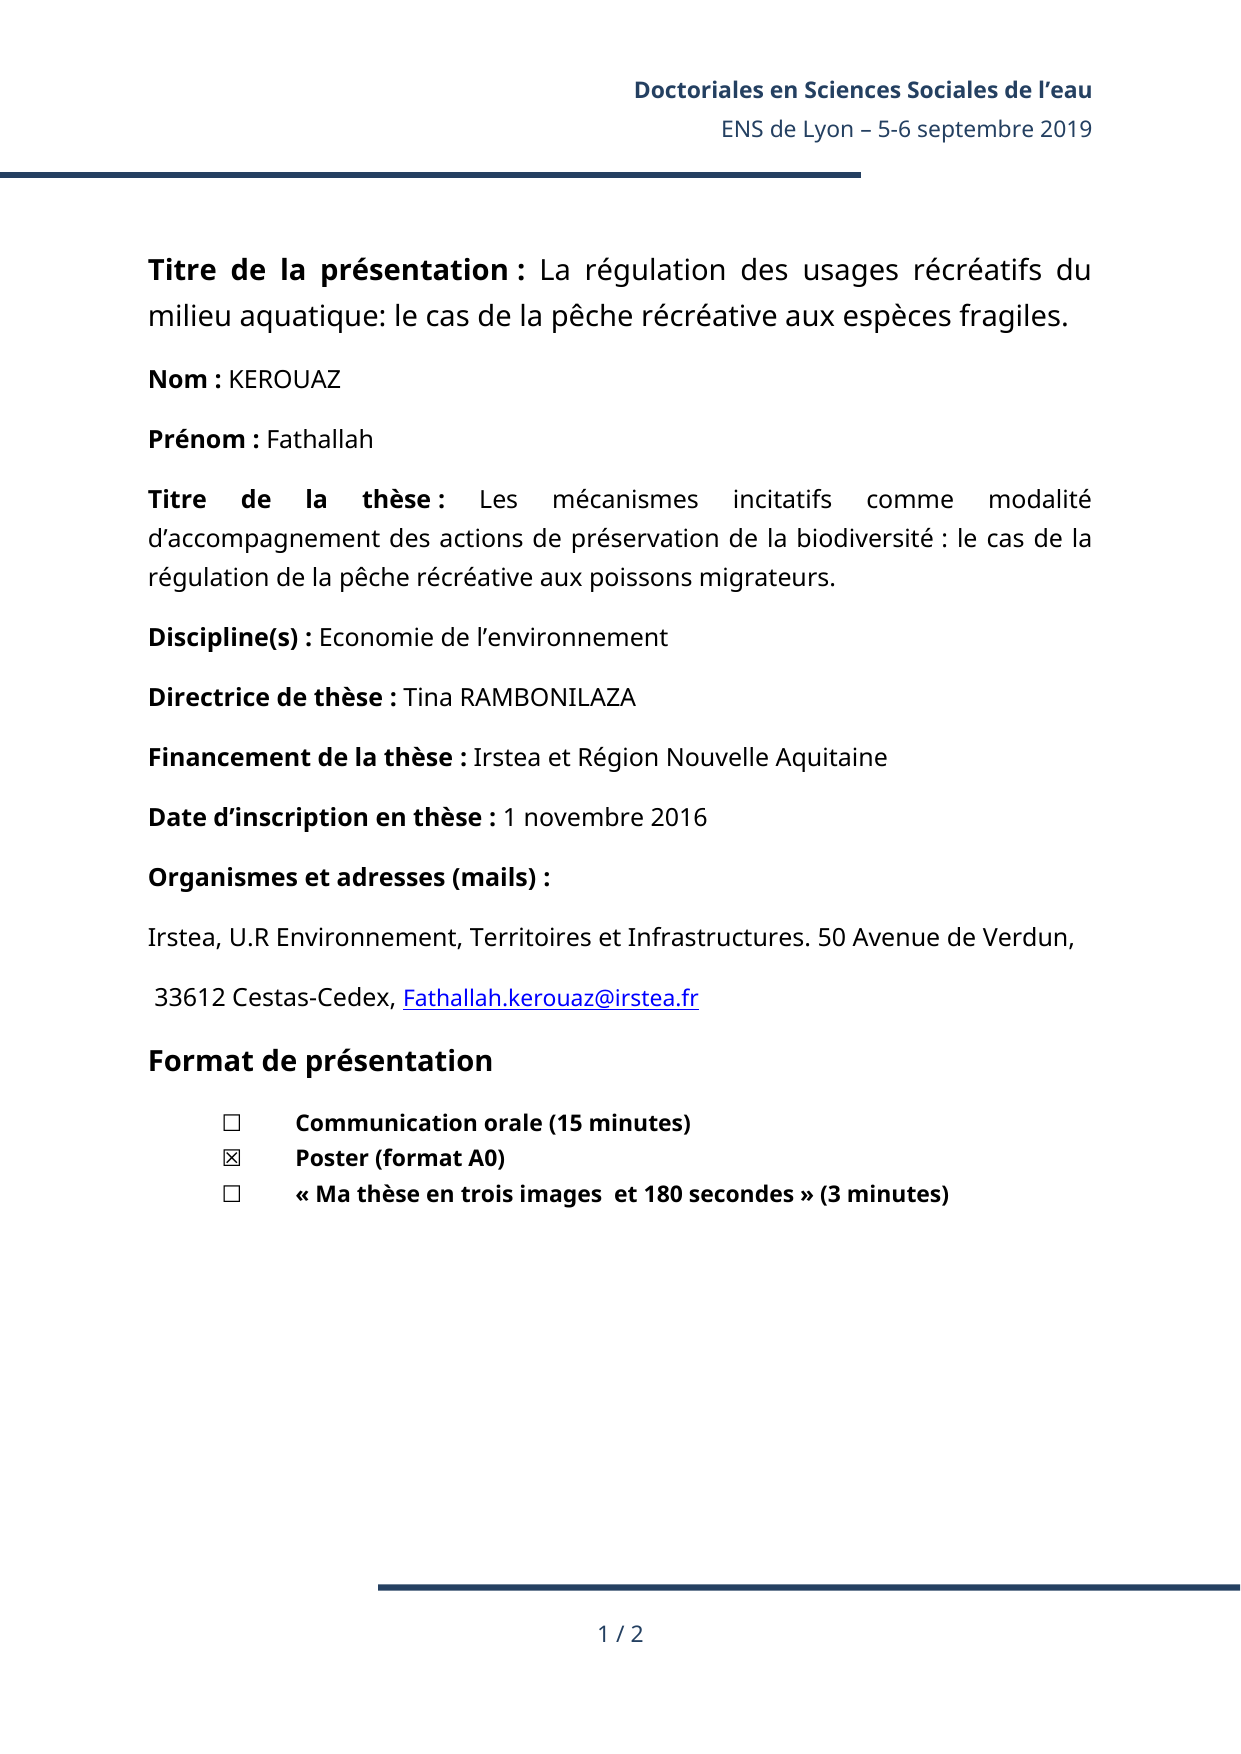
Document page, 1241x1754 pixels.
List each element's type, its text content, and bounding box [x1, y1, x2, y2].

text Irstea, U.R Environnement, Territoires et Infrastructures. 50 Avenue de Verdun, [148, 920, 1093, 954]
text Titre de la thèse : Les mécanismes incitatifs comme modalité d’accompagnement des actions de préservation de la biodiversité : le cas de la régulation de la pêche récréative aux poissons migrateurs. [148, 482, 1093, 594]
text Discipline(s) : Economie de l’environnement [148, 620, 1093, 654]
text Titre de la présentation : La régulation des usages récréatifs du milieu aquatique: le cas de la pêche récréative aux espèces fragiles. [148, 249, 1093, 335]
text Poster (format A0) [221, 1142, 1093, 1174]
text Date d’inscription en thèse : 1 novembre 2016 [148, 800, 1093, 834]
text 33612 Cestas-Cedex, Fathallah.kerouaz@irstea.fr [148, 980, 1093, 1014]
text Financement de la thèse : Irstea et Région Nouvelle Aquitaine [148, 740, 1093, 774]
text Communication orale (15 minutes) [221, 1106, 1093, 1138]
text Format de présentation [148, 1040, 1093, 1080]
text Directrice de thèse : Tina RAMBONILAZA [148, 680, 1093, 714]
text Prénom : Fathallah [148, 422, 1093, 456]
text « Ma thèse en trois images et 180 secondes » (3 minutes) [221, 1178, 1093, 1209]
text Organismes et adresses (mails) : [148, 860, 1093, 894]
text Nom : KEROUAZ [148, 362, 1093, 396]
